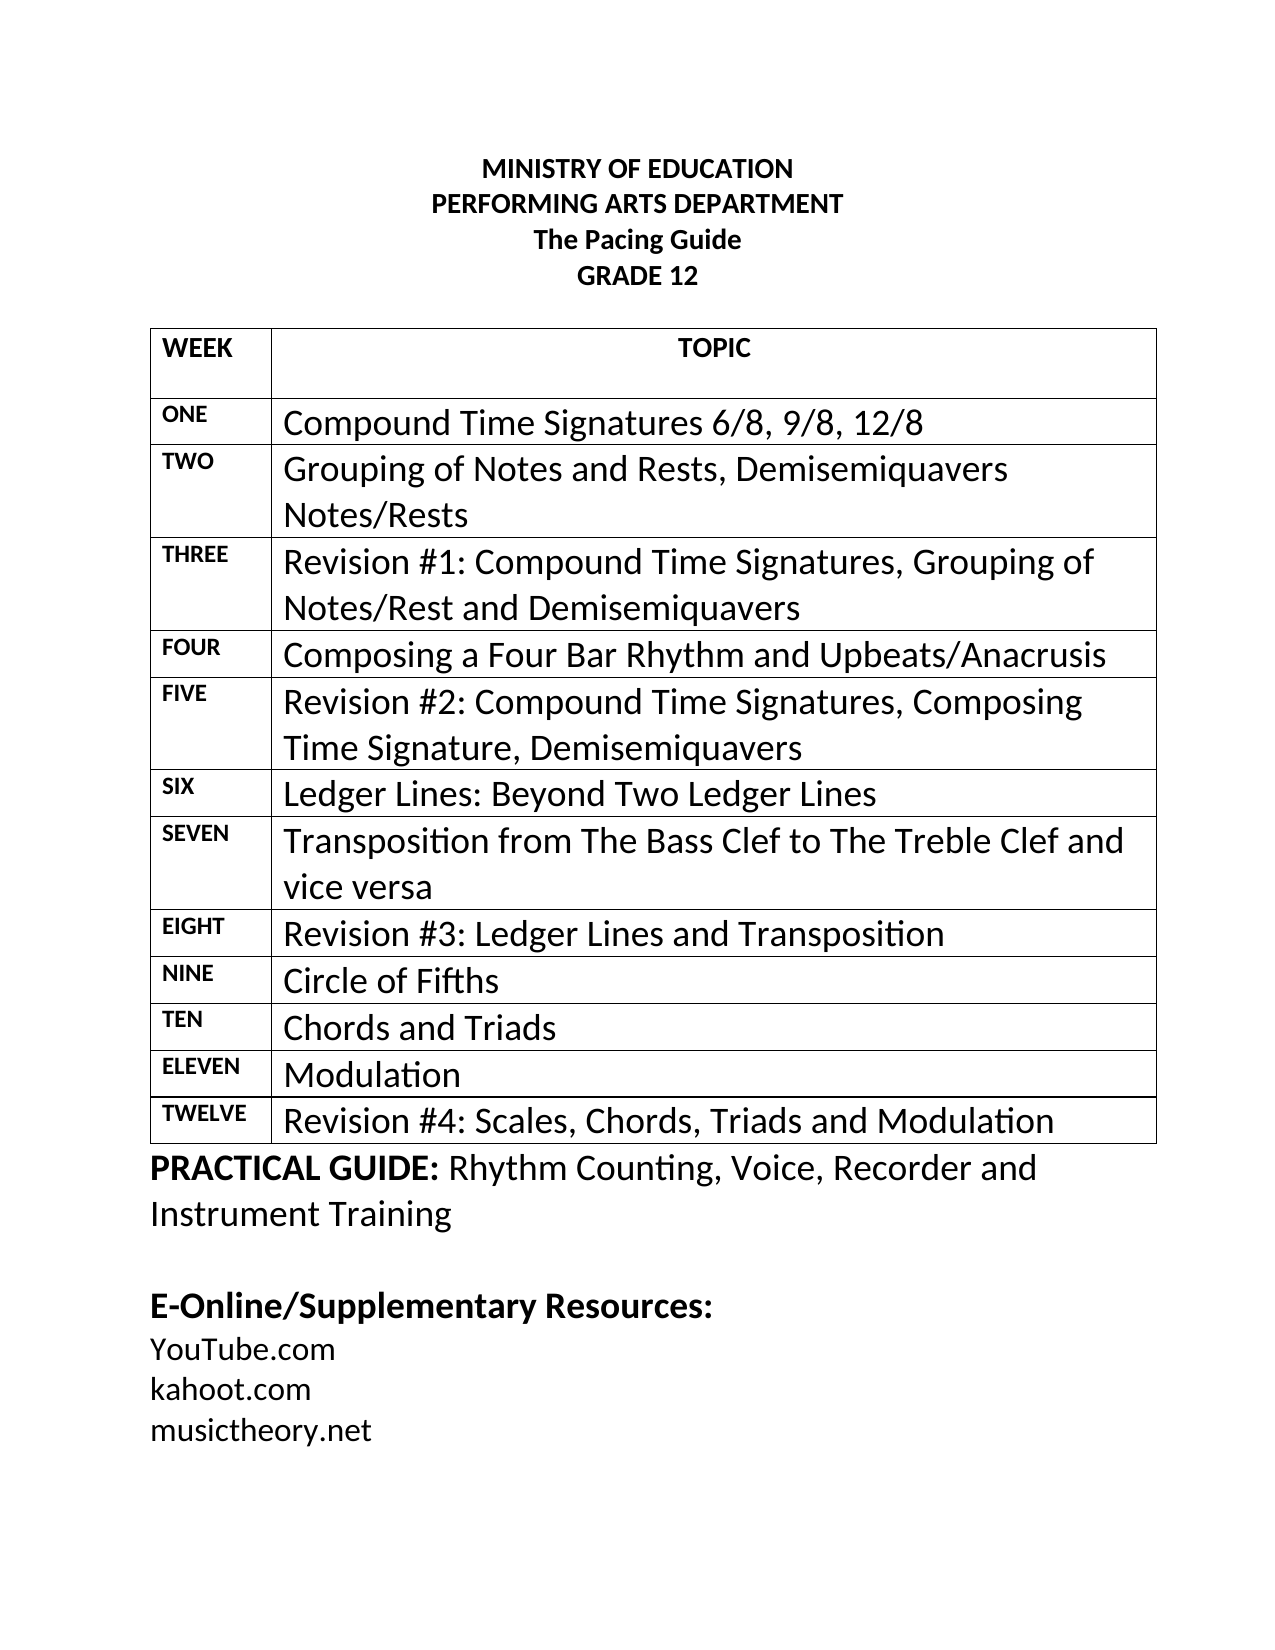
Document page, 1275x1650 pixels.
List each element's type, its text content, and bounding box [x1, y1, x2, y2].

table_header WEEK [151, 329, 271, 397]
text PERFORMING ARTS DEPARTMENT [150, 186, 1125, 221]
table_cell SIX [151, 770, 271, 816]
text GRADE 12 [150, 257, 1125, 292]
table_cell Grouping of Notes and Rests, Demisemiquavers Notes/Rests [272, 445, 1156, 537]
text musictheory.net [150, 1409, 1125, 1450]
table_cell ONE [151, 399, 271, 444]
table_cell Chords and Triads [272, 1004, 1156, 1049]
table_cell FOUR [151, 631, 271, 677]
table_cell SEVEN [151, 817, 271, 909]
table_cell Revision #3: Ledger Lines and Transposition [272, 910, 1156, 956]
table_cell Revision #4: Scales, Chords, Triads and Modulation [272, 1098, 1156, 1143]
text The Pacing Guide [150, 221, 1125, 257]
text PRACTICAL GUIDE: Rhythm Counting, Voice, Recorder and Instrument Training [150, 1144, 1125, 1236]
table_cell Transposition from The Bass Clef to The Treble Clef and vice versa [272, 817, 1156, 909]
table_cell Composing a Four Bar Rhythm and Upbeats/Anacrusis [272, 631, 1156, 677]
table_cell FIVE [151, 678, 271, 769]
text kahoot.com [150, 1368, 1125, 1409]
table_cell ELEVEN [151, 1051, 271, 1096]
table_cell Revision #2: Compound Time Signatures, Composing Time Signature, Demisemiquavers [272, 678, 1156, 769]
table_cell Revision #1: Compound Time Signatures, Grouping of Notes/Rest and Demisemiquavers [272, 538, 1156, 630]
table_cell NINE [151, 957, 271, 1003]
table_cell Ledger Lines: Beyond Two Ledger Lines [272, 770, 1156, 816]
text E-Online/Supplementary Resources: [150, 1282, 1125, 1328]
table_cell TEN [151, 1004, 271, 1049]
table_cell EIGHT [151, 910, 271, 956]
table_header TOPIC [272, 329, 1156, 397]
text MINISTRY OF EDUCATION [150, 150, 1125, 186]
table_cell TWELVE [151, 1098, 271, 1143]
table_cell Modulation [272, 1051, 1156, 1096]
table_cell Circle of Fifths [272, 957, 1156, 1003]
table_cell Compound Time Signatures 6/8, 9/8, 12/8 [272, 399, 1156, 444]
table_cell THREE [151, 538, 271, 630]
text YouTube.com [150, 1328, 1125, 1368]
table_cell TWO [151, 445, 271, 537]
